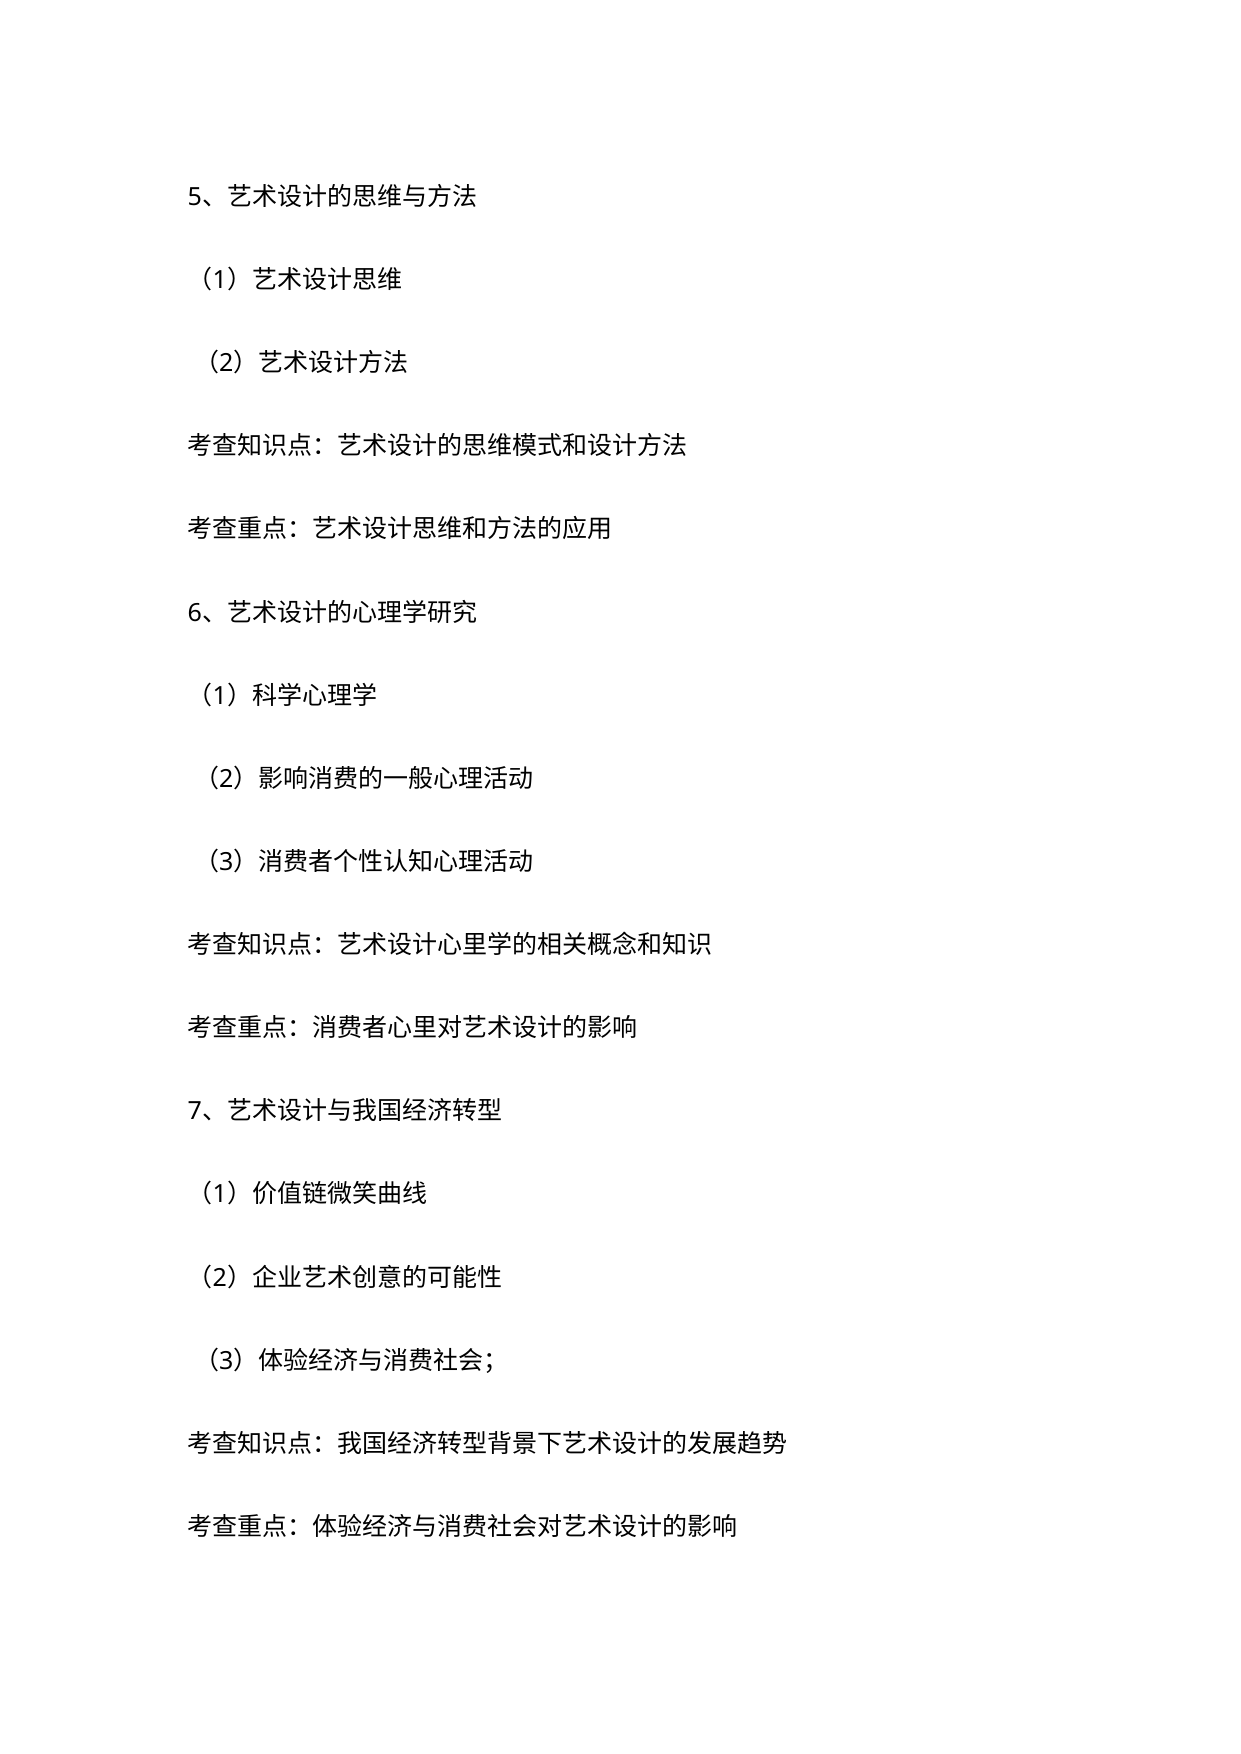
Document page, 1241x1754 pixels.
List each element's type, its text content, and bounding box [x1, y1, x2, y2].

text 考查重点：体验经济与消费社会对艺术设计的影响 [187, 1492, 1053, 1557]
text 考查重点：消费者心里对艺术设计的影响 [187, 993, 1053, 1058]
text 考查重点：艺术设计思维和方法的应用 [187, 494, 1053, 559]
text 考查知识点：艺术设计心里学的相关概念和知识 [187, 910, 1053, 975]
text （2）艺术设计方法 [187, 328, 1053, 393]
text （2）企业艺术创意的可能性 [187, 1243, 1053, 1308]
text （1）科学心理学 [187, 661, 1053, 726]
text （2）影响消费的一般心理活动 [187, 744, 1053, 809]
text （3）消费者个性认知心理活动 [187, 827, 1053, 892]
text 5、艺术设计的思维与方法 [187, 162, 1053, 227]
text 6、艺术设计的心理学研究 [187, 578, 1053, 643]
text 考查知识点：艺术设计的思维模式和设计方法 [187, 411, 1053, 476]
text （1）艺术设计思维 [187, 245, 1053, 310]
text （1）价值链微笑曲线 [187, 1159, 1053, 1224]
text 7、艺术设计与我国经济转型 [187, 1076, 1053, 1141]
text （3）体验经济与消费社会； [187, 1326, 1053, 1391]
text 考查知识点：我国经济转型背景下艺术设计的发展趋势 [187, 1409, 1053, 1474]
